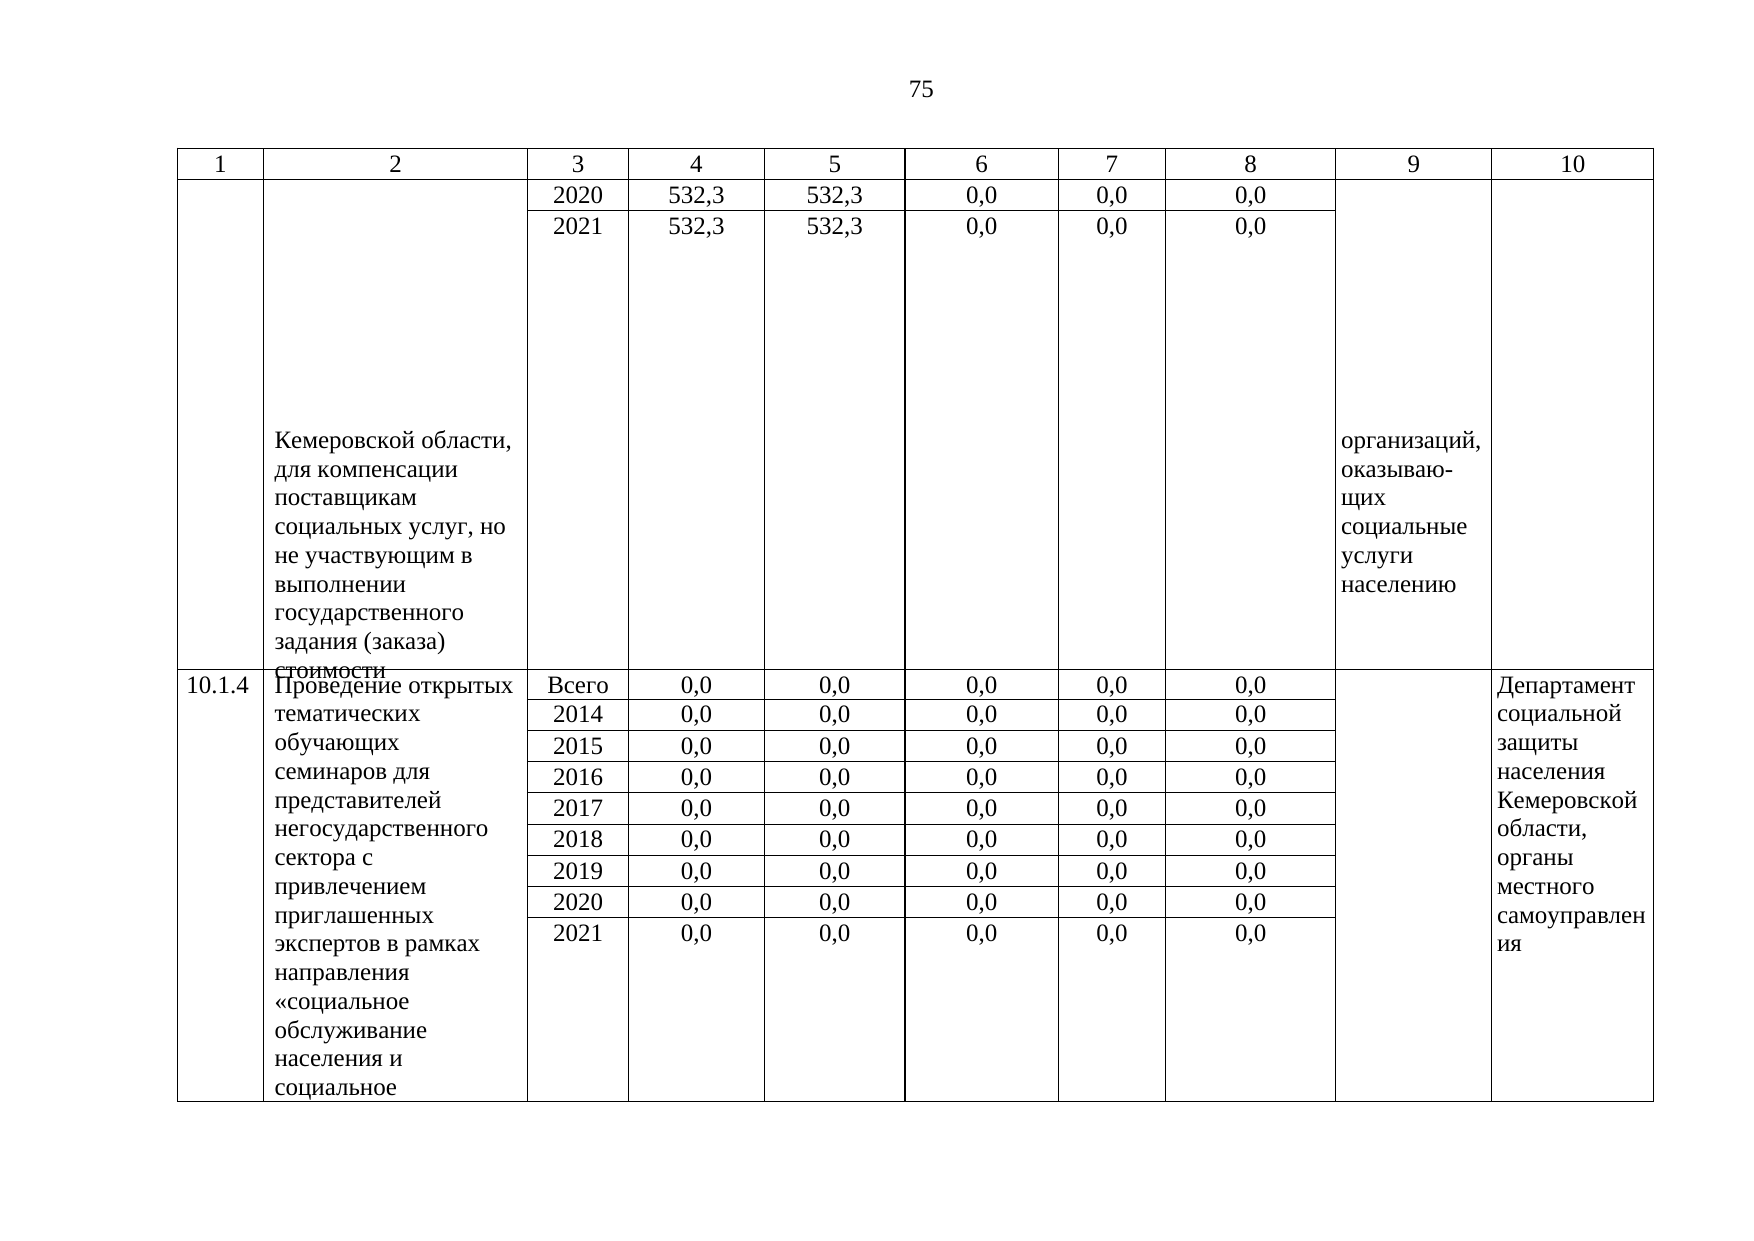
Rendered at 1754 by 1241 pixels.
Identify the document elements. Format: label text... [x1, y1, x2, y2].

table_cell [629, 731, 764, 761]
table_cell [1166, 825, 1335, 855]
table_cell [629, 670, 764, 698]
table_header 2 [264, 149, 527, 179]
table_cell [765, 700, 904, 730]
table_header 10 [1492, 149, 1653, 179]
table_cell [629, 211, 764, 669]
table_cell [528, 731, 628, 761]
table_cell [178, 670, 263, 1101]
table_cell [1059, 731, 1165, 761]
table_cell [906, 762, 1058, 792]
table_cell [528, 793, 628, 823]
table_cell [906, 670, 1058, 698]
table_header 5 [765, 149, 904, 179]
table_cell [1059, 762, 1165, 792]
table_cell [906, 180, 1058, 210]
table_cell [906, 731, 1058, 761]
table_header 3 [528, 149, 628, 179]
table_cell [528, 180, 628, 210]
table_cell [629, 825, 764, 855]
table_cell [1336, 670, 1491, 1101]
table_header 8 [1166, 149, 1335, 179]
table_header 7 [1059, 149, 1165, 179]
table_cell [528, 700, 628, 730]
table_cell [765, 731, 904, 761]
table_header 4 [629, 149, 764, 179]
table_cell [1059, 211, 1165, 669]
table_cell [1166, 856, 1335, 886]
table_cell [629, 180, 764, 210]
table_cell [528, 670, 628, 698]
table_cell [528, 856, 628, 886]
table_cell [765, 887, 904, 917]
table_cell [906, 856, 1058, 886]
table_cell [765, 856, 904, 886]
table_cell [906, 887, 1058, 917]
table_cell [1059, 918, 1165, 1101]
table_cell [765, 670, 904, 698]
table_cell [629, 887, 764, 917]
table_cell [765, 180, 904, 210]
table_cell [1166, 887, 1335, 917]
table_header 1 [178, 149, 263, 179]
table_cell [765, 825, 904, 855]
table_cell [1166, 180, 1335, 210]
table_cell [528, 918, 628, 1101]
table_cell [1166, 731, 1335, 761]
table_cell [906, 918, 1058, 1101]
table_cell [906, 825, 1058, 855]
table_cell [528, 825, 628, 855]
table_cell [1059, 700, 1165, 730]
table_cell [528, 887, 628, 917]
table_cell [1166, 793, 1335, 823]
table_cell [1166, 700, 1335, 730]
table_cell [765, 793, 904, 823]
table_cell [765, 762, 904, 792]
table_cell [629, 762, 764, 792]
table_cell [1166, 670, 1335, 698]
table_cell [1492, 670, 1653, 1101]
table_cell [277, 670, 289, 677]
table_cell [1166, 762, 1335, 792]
table_header 9 [1336, 149, 1491, 179]
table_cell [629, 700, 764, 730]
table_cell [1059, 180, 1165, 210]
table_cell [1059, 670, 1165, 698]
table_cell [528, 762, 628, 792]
table_header 6 [906, 149, 1058, 179]
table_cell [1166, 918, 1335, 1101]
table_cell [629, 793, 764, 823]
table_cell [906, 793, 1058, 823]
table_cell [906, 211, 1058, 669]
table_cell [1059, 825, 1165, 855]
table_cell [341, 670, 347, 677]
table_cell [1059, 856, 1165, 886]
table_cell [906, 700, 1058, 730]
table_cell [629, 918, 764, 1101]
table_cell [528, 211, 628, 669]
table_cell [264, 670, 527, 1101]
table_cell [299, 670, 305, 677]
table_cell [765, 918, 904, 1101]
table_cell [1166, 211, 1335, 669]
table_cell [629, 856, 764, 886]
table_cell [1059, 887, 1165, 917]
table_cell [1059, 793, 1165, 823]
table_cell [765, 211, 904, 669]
